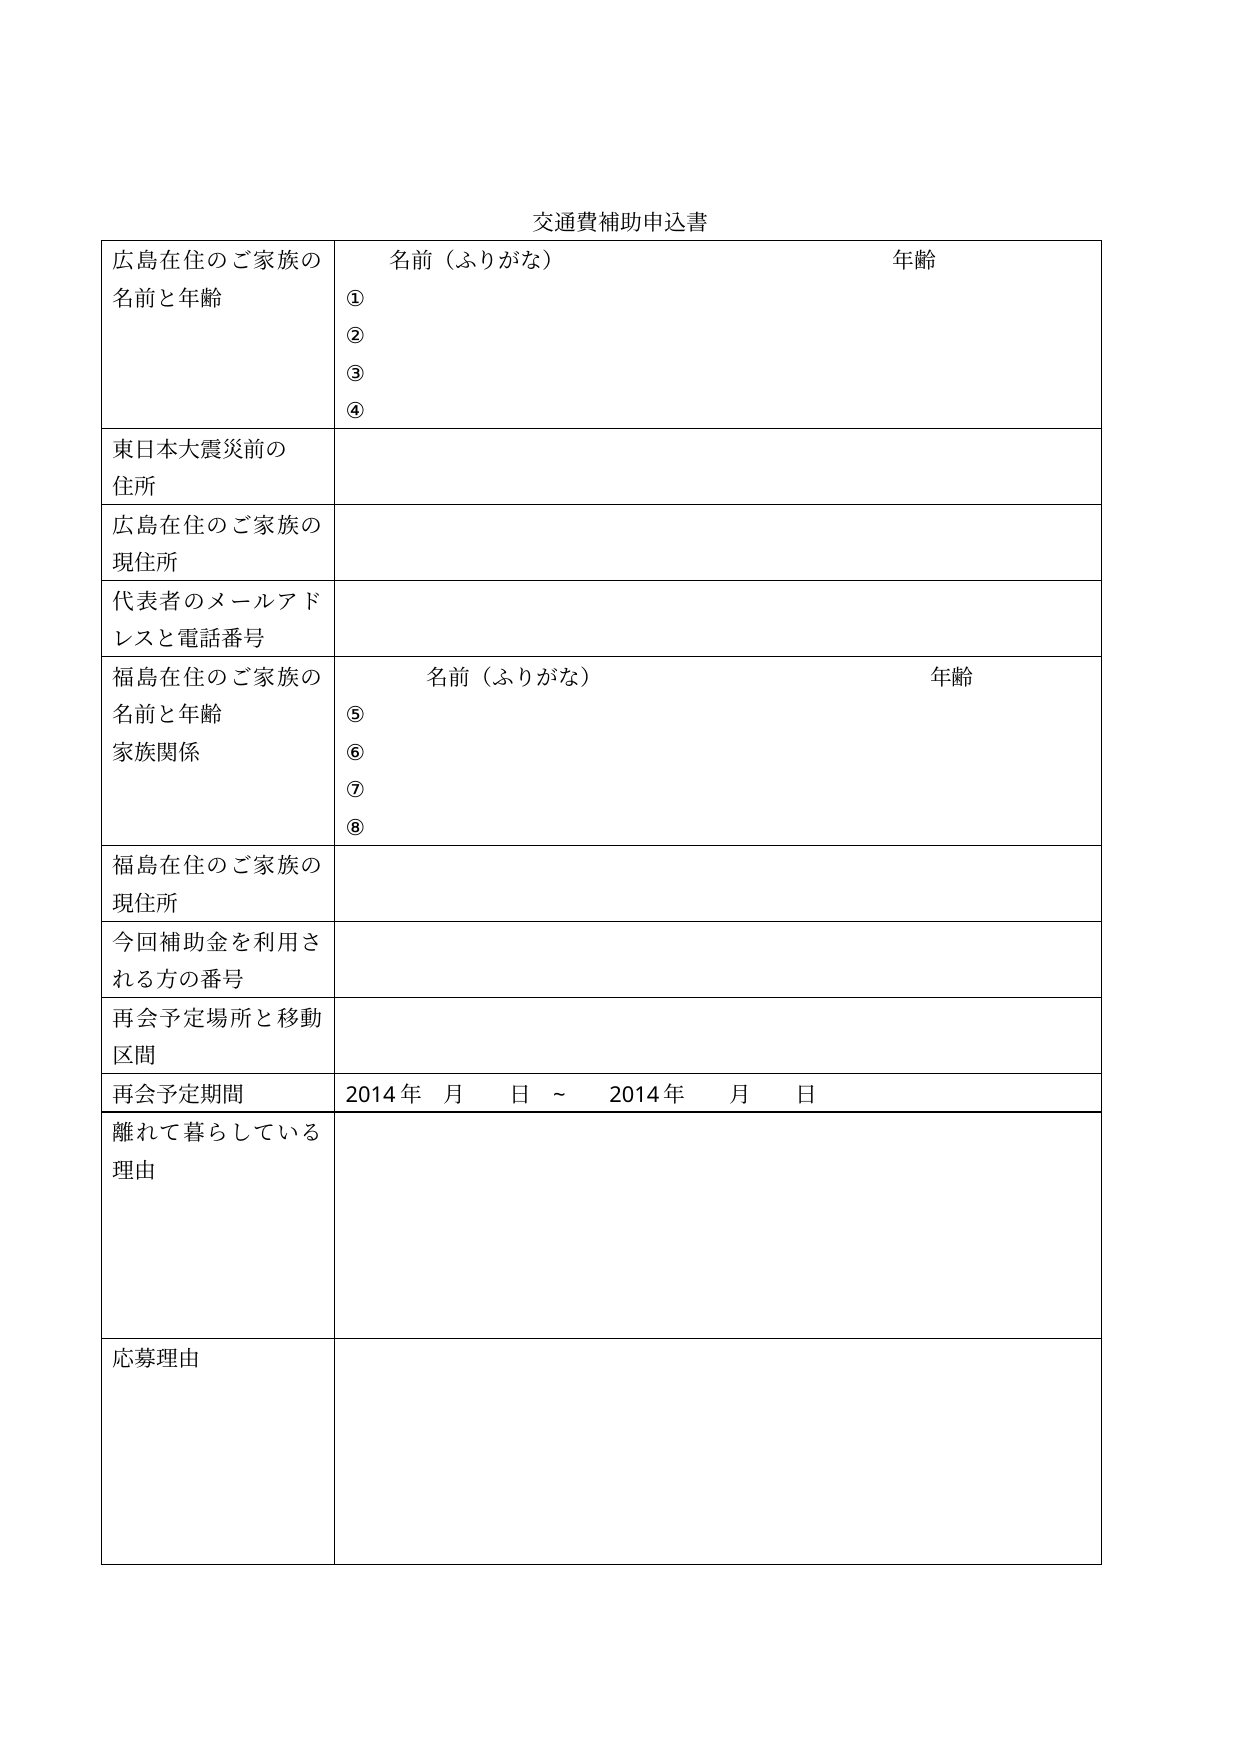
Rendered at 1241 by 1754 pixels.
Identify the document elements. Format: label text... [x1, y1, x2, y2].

table_cell 東日本大震災前の 住所 [102, 429, 334, 504]
table_cell 名前（ふりがな） 年齢 [335, 657, 1101, 845]
table_cell [335, 1113, 1101, 1337]
table_cell [335, 998, 1101, 1073]
table_cell 福島在住のご家族の現住所 [102, 846, 334, 921]
table_header 名前（ふりがな） 年齢 [335, 241, 1101, 428]
table_cell [335, 505, 1101, 580]
table_cell [335, 922, 1101, 997]
table_cell [335, 429, 1101, 504]
table_cell [335, 846, 1101, 921]
table_cell [335, 581, 1101, 656]
table_cell 再会予定場所と移動区間 [102, 998, 334, 1073]
table_cell 今回補助金を利用される方の番号 [102, 922, 334, 997]
table_cell 離れて暮らしている理由 [102, 1113, 334, 1337]
table_cell [335, 1339, 1101, 1563]
table_cell 広島在住のご家族の現住所 [102, 505, 334, 580]
table_cell 応募理由 [102, 1339, 334, 1563]
table_cell 2014年 月 日 ~ 2014年 月 日 [335, 1074, 1101, 1111]
table_cell 再会予定期間 [102, 1074, 334, 1111]
table_header 広島在住のご家族の名前と年齢 [102, 241, 334, 428]
table_cell 福島在住のご家族の名前と年齢 家族関係 [102, 657, 334, 845]
table_cell 代表者のメールアドレスと電話番号 [102, 581, 334, 656]
text 交通費補助申込書 [112, 202, 1128, 239]
